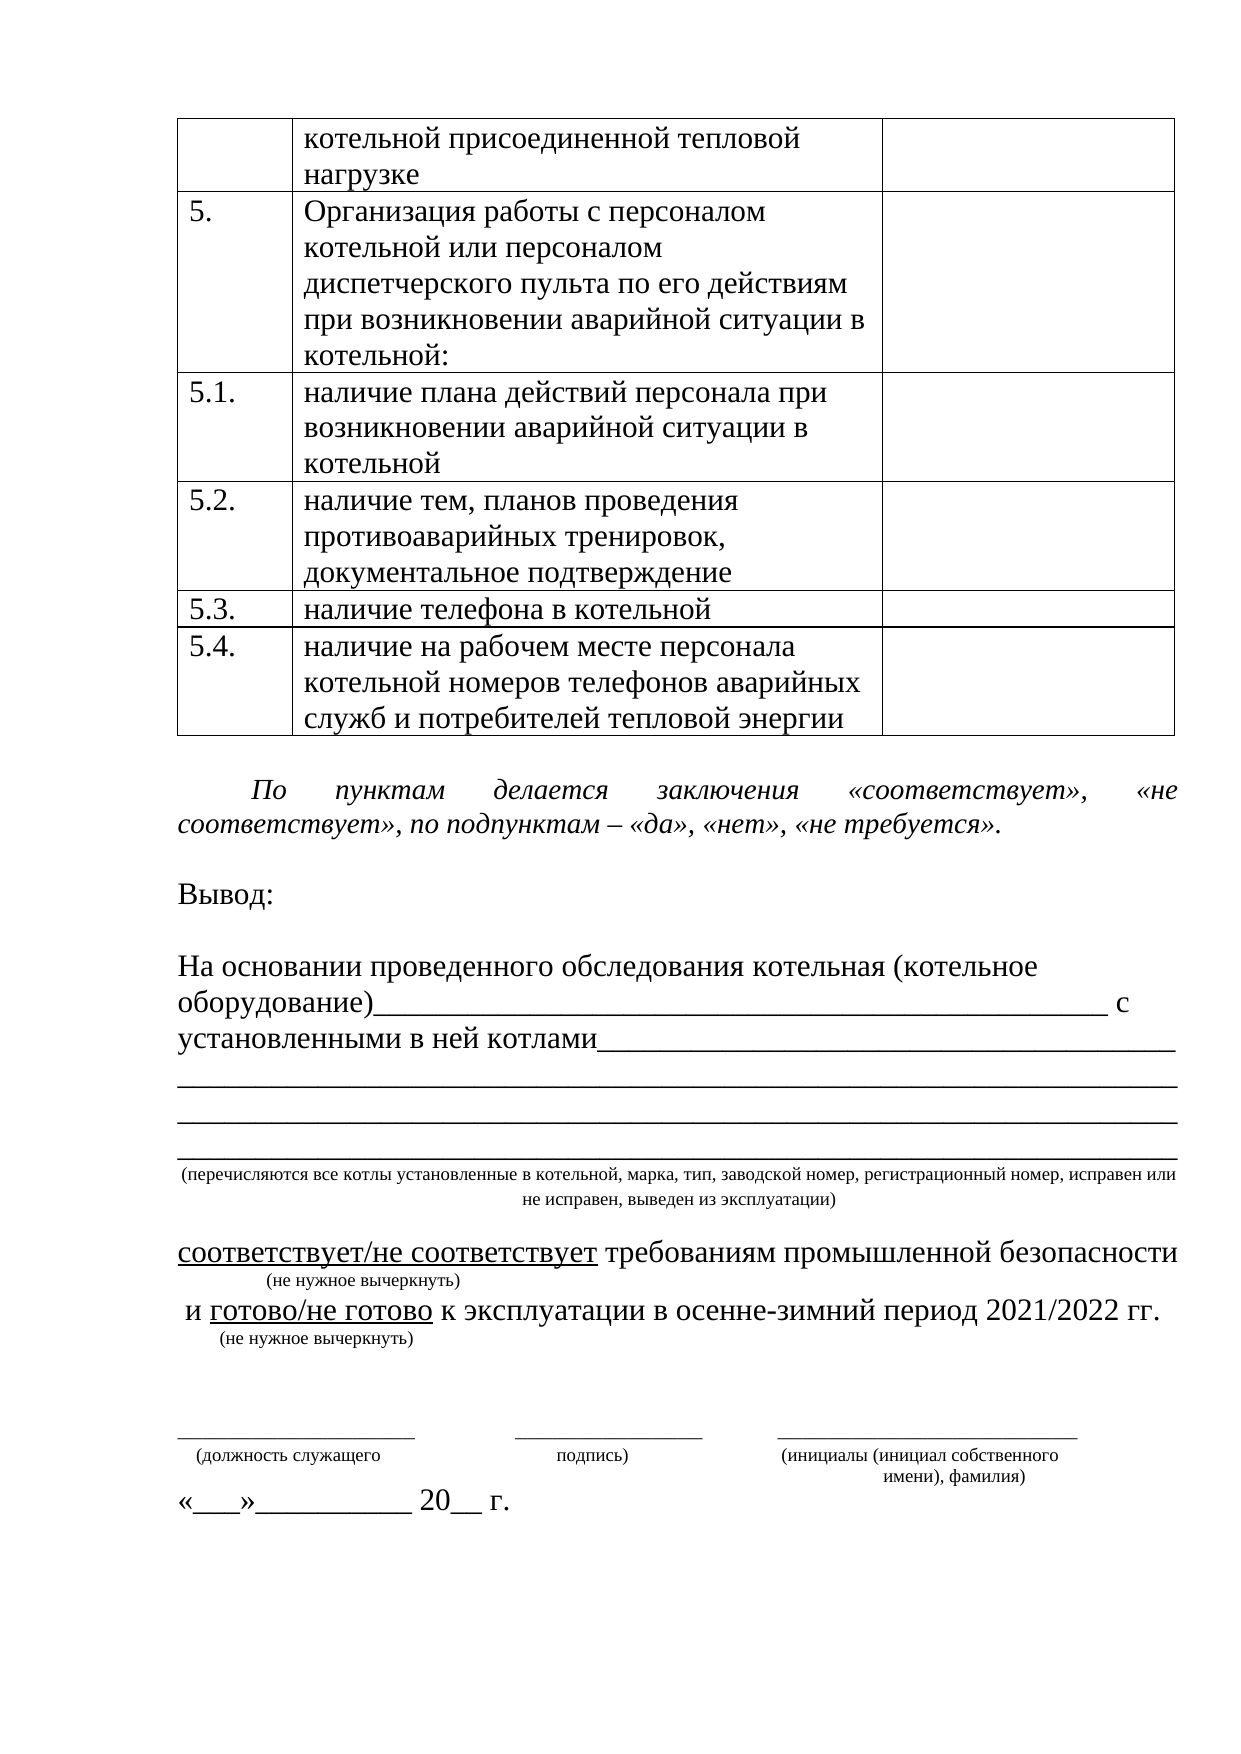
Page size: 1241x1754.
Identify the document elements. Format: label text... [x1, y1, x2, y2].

table_cell 5.3. [178, 591, 292, 626]
text (не нужное вычеркнуть) [177, 1269, 1181, 1291]
text На основании проведенного обследования котельная (котельное оборудование)_______________________________________________ с установленными в ней котлами_____________________________________ ________________________________________________________________________________________________________________________________________________________________________________________________ [177, 947, 1181, 1163]
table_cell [293, 119, 882, 191]
table_cell [883, 119, 1174, 191]
text По пунктам делается заключения «соответствует», «не соответствует», по подпунктам – «да», «нет», «не требуется». [177, 772, 1181, 839]
text и готово/не готово к эксплуатации в осенне-зимний период 2021/2022 гг. [177, 1291, 1181, 1327]
text Вывод: [177, 875, 1181, 911]
table_cell 5. [178, 192, 292, 372]
table_cell наличие плана действий персонала при возникновении аварийной ситуации в котельной [293, 373, 882, 481]
table_cell [883, 591, 1174, 626]
text имени), фамилия) [177, 1465, 1181, 1487]
table_cell наличие тем, планов проведения противоаварийных тренировок, документальное подтверждение [293, 482, 882, 589]
table_cell [883, 482, 1174, 589]
table_cell наличие на рабочем месте персонала котельной номеров телефонов аварийных служб и потребителей тепловой энергии [293, 628, 882, 735]
text «___»__________ 20__ г. [177, 1487, 1181, 1516]
table_cell [883, 192, 1174, 372]
table_cell [883, 628, 1174, 735]
table_cell [883, 373, 1174, 481]
table_cell 5.2. [178, 482, 292, 589]
table_cell 4. [178, 119, 292, 191]
table_cell наличие телефона в котельной [293, 591, 882, 626]
text (должность служащего подпись) (инициалы (инициал собственного [177, 1444, 1181, 1465]
table_cell Организация работы с персоналом котельной или персоналом диспетчерского пульта по его действиям при возникновении аварийной ситуации в котельной: [293, 192, 882, 372]
text ___________________ _______________ ________________________ [177, 1420, 1181, 1444]
table_cell 5.1. [178, 373, 292, 481]
text соответствует/не соответствует требованиям промышленной безопасности [177, 1233, 1181, 1269]
table_cell 5.4. [178, 628, 292, 735]
text (перечисляются все котлы установленные в котельной, марка, тип, заводской номер, регистрационный номер, исправен или не исправен, выведен из эксплуатации) [177, 1163, 1181, 1209]
text (не нужное вычеркнуть) [177, 1327, 1181, 1348]
